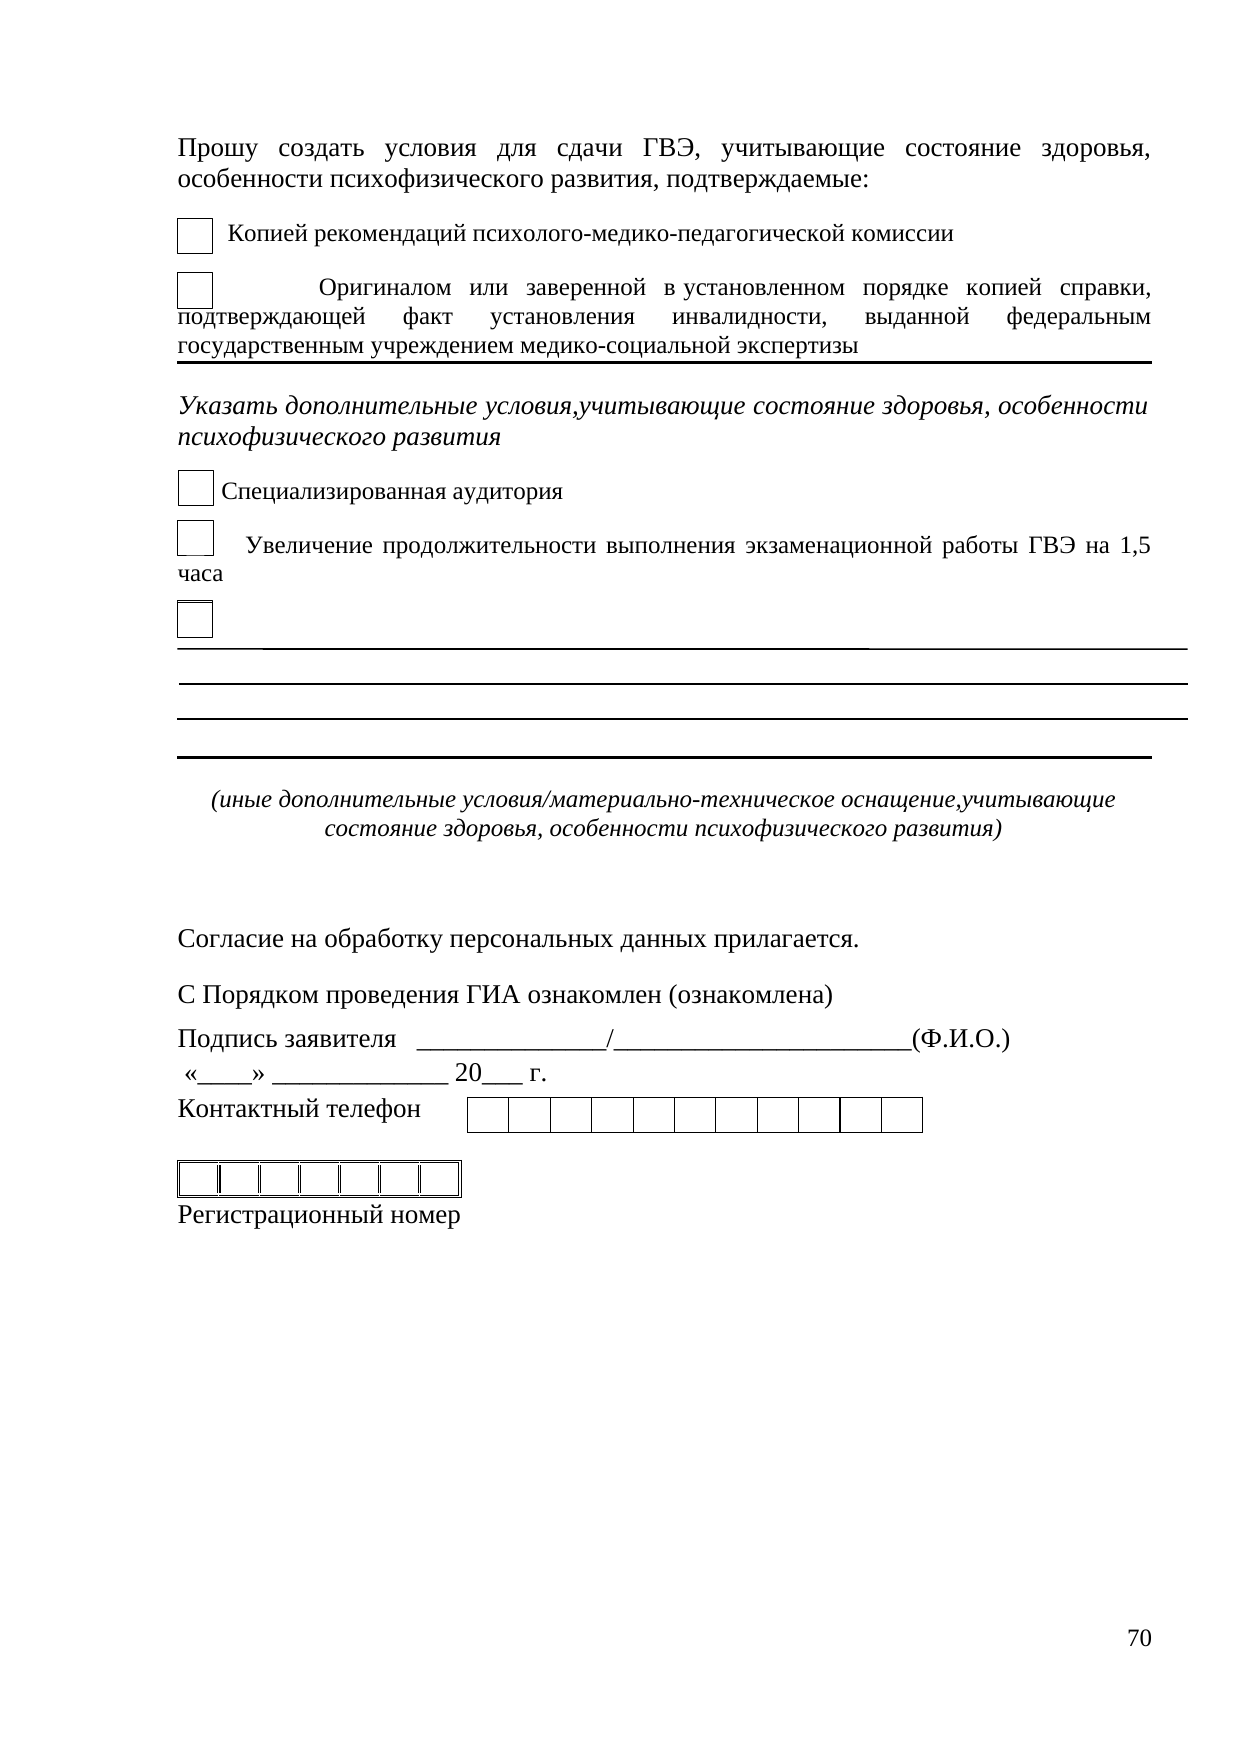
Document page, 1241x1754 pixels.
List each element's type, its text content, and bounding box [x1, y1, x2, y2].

table_header [420, 1163, 458, 1195]
text Контактный телефон [177, 1089, 1152, 1124]
table_header [758, 1098, 798, 1132]
text Оригиналом или заверенной в установленном порядке копией справки, подтверждающей факт установления инвалидности, выданной федеральным государственным учреждением медико-социальной экспертизы [177, 272, 1152, 361]
text Копией рекомендаций психолого-медико-педагогической комиссии [177, 218, 1152, 247]
table_header [799, 1098, 839, 1132]
table_header [380, 1161, 420, 1195]
table_header [841, 1098, 881, 1132]
text «____» _____________ 20___ г. [177, 1053, 1152, 1089]
table_header [592, 1098, 633, 1132]
table_header [468, 1098, 508, 1132]
text Специализированная аудитория [177, 476, 1152, 505]
text (иные дополнительные условия/материально-техническое оснащение,учитывающие состояние здоровья, особенности психофизического развития) [177, 784, 1152, 841]
text Согласие на обработку персональных данных прилагается. [177, 922, 1152, 954]
table_header [882, 1098, 922, 1132]
table_header [299, 1163, 339, 1195]
table_header [675, 1098, 715, 1132]
table_header [340, 1163, 379, 1195]
text Прошу создать условия для сдачи ГВЭ, учитывающие состояние здоровья, особенности психофизического развития, подтверждаемые: [177, 131, 1152, 193]
table_header [509, 1098, 550, 1132]
text Подпись заявителя ______________/______________________(Ф.И.О.) [177, 1022, 1152, 1053]
table_header [634, 1098, 674, 1132]
text Регистрационный номер [177, 1198, 1152, 1229]
table_header [259, 1163, 299, 1195]
text Увеличение продолжительности выполнения экзаменационной работы ГВЭ на 1,5 часа [177, 530, 1152, 587]
text Указать дополнительные условия,учитывающие состояние здоровья, особенности психофизического развития [177, 389, 1152, 451]
table_header [551, 1098, 591, 1132]
table_header [716, 1098, 757, 1132]
table_header [219, 1163, 259, 1195]
text C Порядком проведения ГИА ознакомлен (ознакомлена) [177, 979, 1152, 1010]
table_header [180, 1161, 219, 1195]
